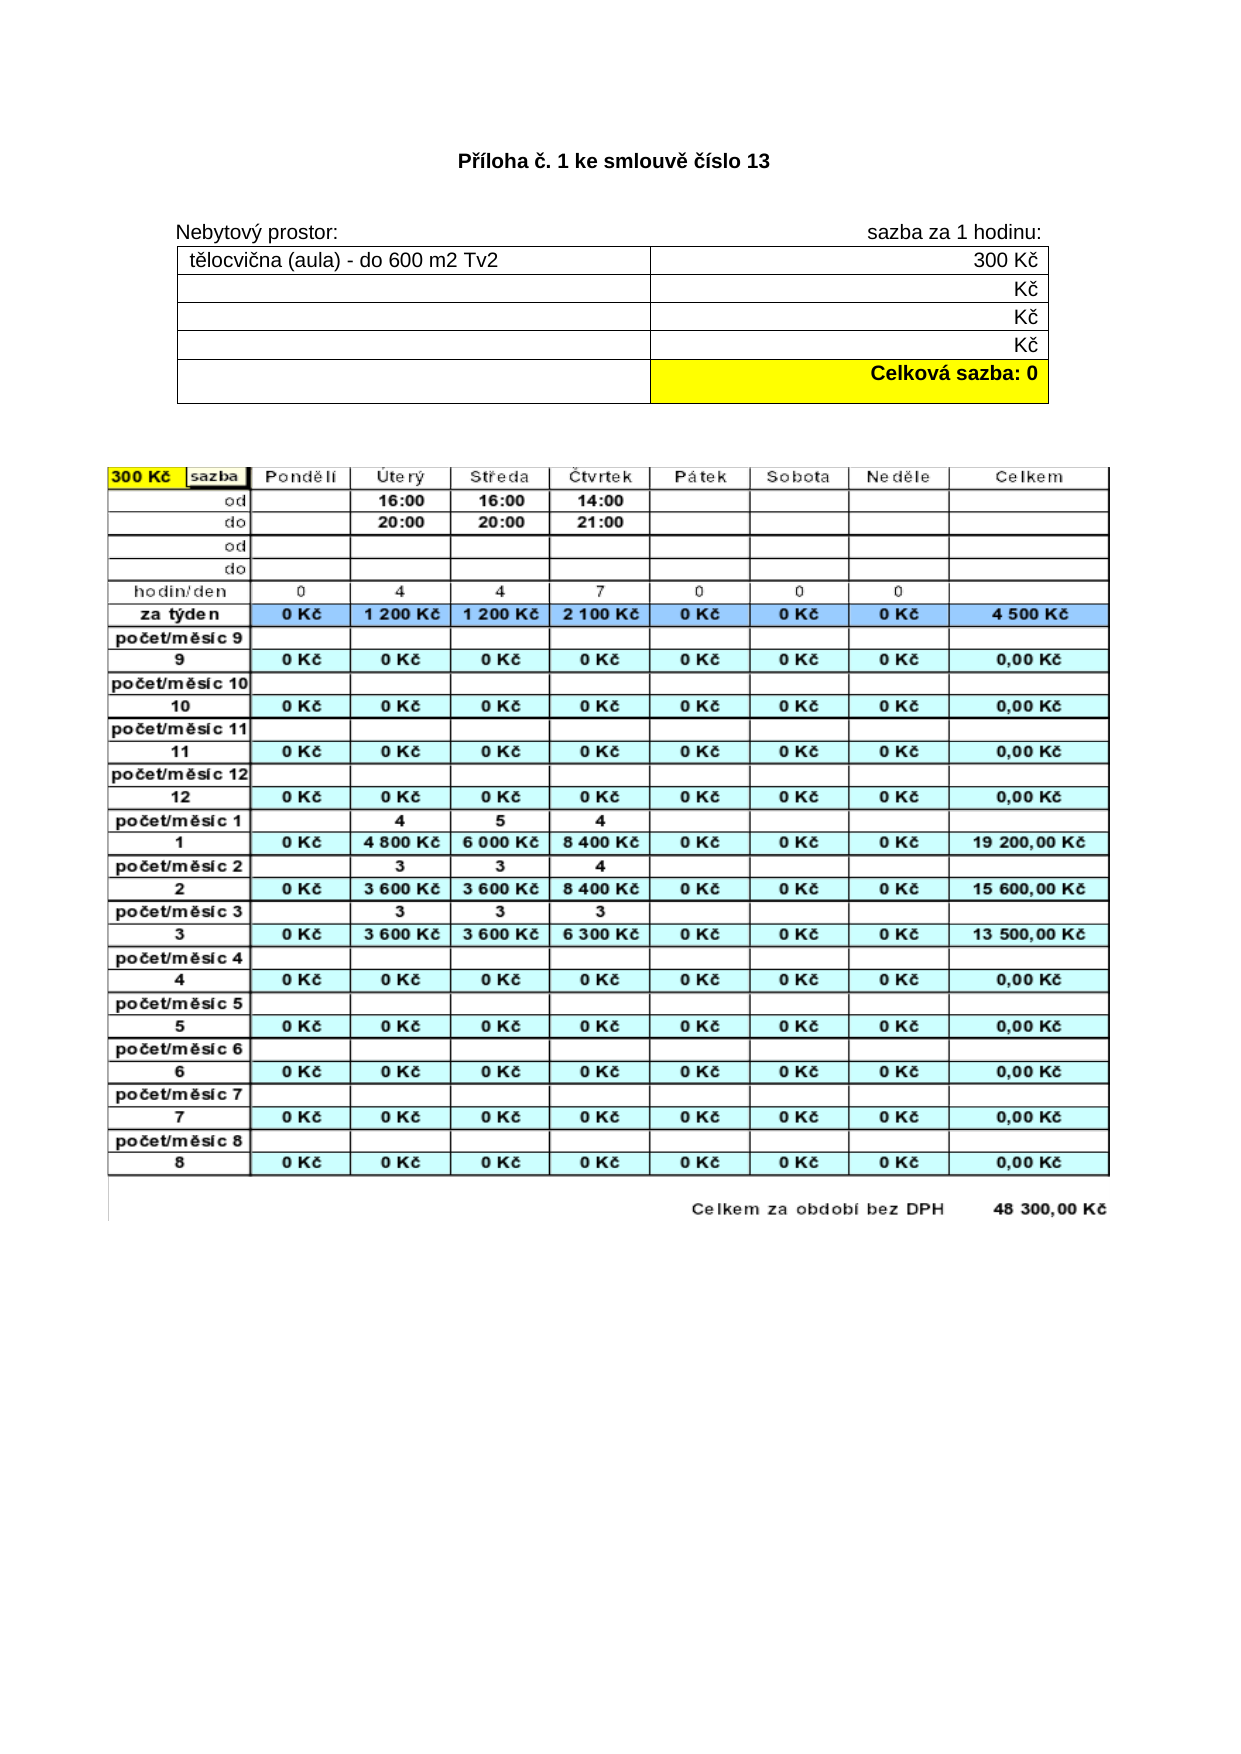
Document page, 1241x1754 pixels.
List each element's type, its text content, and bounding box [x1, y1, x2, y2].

table_header tělocvična (aula) - do 600 m2 Tv2 [178, 247, 650, 274]
table_header 300 Kč [651, 247, 1048, 274]
table_cell [178, 360, 650, 403]
table_cell Kč [651, 303, 1048, 330]
table_cell Celková sazba: 0 [651, 360, 1048, 403]
table_cell [178, 303, 650, 330]
table_cell Kč [651, 331, 1048, 358]
text Příloha č. 1 ke smlouvě číslo 13 [146, 148, 866, 172]
table_cell [178, 331, 650, 358]
text Nebytový prostor: sazba za 1 hodinu: [146, 220, 1043, 244]
table_cell Kč [651, 275, 1048, 302]
picture [107, 467, 1110, 1221]
table_cell [178, 275, 650, 302]
